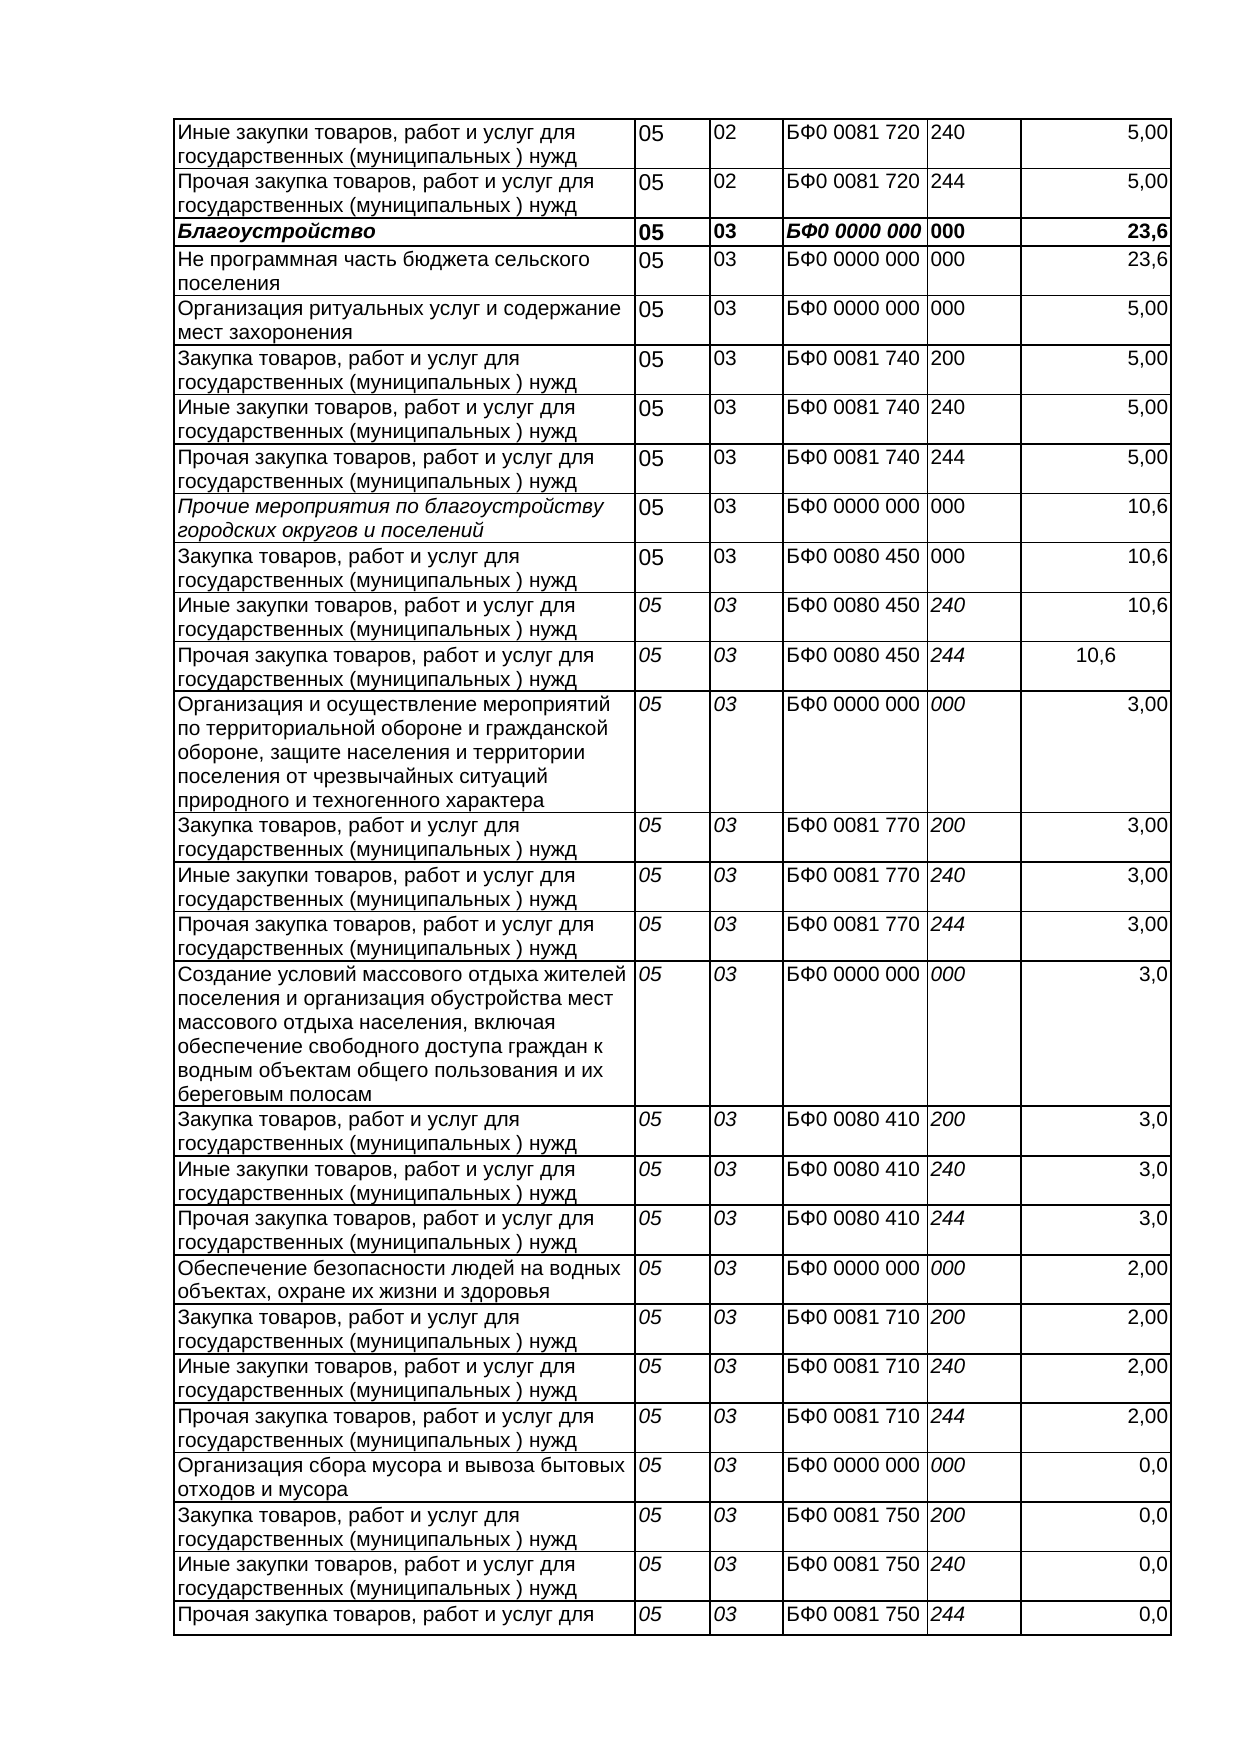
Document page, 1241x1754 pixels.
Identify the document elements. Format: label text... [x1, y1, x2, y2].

table_cell 200 [928, 346, 1020, 393]
table_cell 244 [928, 1404, 1020, 1452]
table_cell БФ0 0081 710 [784, 1404, 927, 1452]
table_cell 03 [711, 395, 782, 443]
table_cell Организация сбора мусора и вывоза бытовых отходов и мусора [175, 1453, 634, 1501]
table_cell 5,00 [1022, 120, 1170, 168]
table_cell БФ0 0081 720 [784, 169, 927, 217]
table_cell 2,00 [1022, 1305, 1170, 1353]
table_cell 10,6 [1022, 593, 1170, 641]
table_cell 240 [928, 395, 1020, 443]
table_cell 03 [711, 543, 782, 591]
table_cell 3,0 [1022, 1157, 1170, 1204]
table_cell 05 [636, 120, 709, 168]
table_cell 240 [928, 1355, 1020, 1402]
table_cell 05 [636, 395, 709, 443]
table_cell 244 [928, 1206, 1020, 1254]
table_cell 05 [636, 1305, 709, 1353]
table_cell 2,00 [1022, 1404, 1170, 1452]
table_cell БФ0 0080 450 [784, 642, 927, 690]
table_cell 03 [711, 1453, 782, 1501]
table_cell 200 [928, 813, 1020, 861]
table_cell 03 [711, 863, 782, 911]
table_cell 05 [636, 813, 709, 861]
table_cell БФ0 0080 450 [784, 543, 927, 591]
table_cell 5,00 [1022, 169, 1170, 217]
table_cell 05 [636, 1355, 709, 1402]
table_cell Закупка товаров, работ и услуг для государственных (муниципальных ) нужд [175, 1305, 634, 1353]
table_cell 03 [711, 296, 782, 344]
table_cell 240 [928, 120, 1020, 168]
table_cell Прочие мероприятия по благоустройству городских округов и поселений [175, 494, 634, 542]
table_cell Прочая закупка товаров, работ и услуг для государственных (муниципальных ) нужд [175, 1404, 634, 1452]
table_cell 000 [928, 962, 1020, 1105]
table_cell 05 [636, 1602, 709, 1634]
table_cell 03 [711, 813, 782, 861]
table_cell Не программная часть бюджета сельского поселения [175, 247, 634, 294]
table_cell 02 [711, 120, 782, 168]
table_cell 03 [711, 1107, 782, 1155]
table_cell 3,00 [1022, 813, 1170, 861]
table_cell Иные закупки товаров, работ и услуг для государственных (муниципальных ) нужд [175, 1157, 634, 1204]
table_cell 03 [711, 494, 782, 542]
table_cell Организация и осуществление мероприятий по территориальной обороне и гражданской обороне, защите населения и территории поселения от чрезвычайных ситуаций природного и техногенного характера [175, 692, 634, 812]
table_cell 03 [711, 642, 782, 690]
table_cell 05 [636, 692, 709, 812]
table_cell БФ0 0081 710 [784, 1355, 927, 1402]
table_cell 03 [711, 1503, 782, 1551]
table_cell 5,00 [1022, 346, 1170, 393]
table_cell Иные закупки товаров, работ и услуг для государственных (муниципальных ) нужд [175, 1552, 634, 1600]
table_cell 03 [711, 1602, 782, 1634]
table_cell 05 [636, 445, 709, 492]
table_cell БФ0 0081 740 [784, 395, 927, 443]
table_cell 240 [928, 593, 1020, 641]
table_cell 10,6 [1022, 642, 1170, 690]
table_cell 05 [636, 1552, 709, 1600]
table_cell 0,0 [1022, 1602, 1170, 1634]
table_cell 05 [636, 346, 709, 393]
table_cell 05 [636, 543, 709, 591]
table_cell 10,6 [1022, 543, 1170, 591]
table_cell БФ0 0080 410 [784, 1206, 927, 1254]
table_cell 5,00 [1022, 445, 1170, 492]
table_cell 000 [928, 692, 1020, 812]
table_cell 000 [928, 219, 1020, 245]
table_cell 3,00 [1022, 863, 1170, 911]
table_cell 0,0 [1022, 1453, 1170, 1501]
table_cell Создание условий массового отдыха жителей поселения и организация обустройства мест массового отдыха населения, включая обеспечение свободного доступа граждан к водным объектам общего пользования и их береговым полосам [175, 962, 634, 1105]
table_cell 240 [928, 863, 1020, 911]
table_cell БФ0 0081 770 [784, 863, 927, 911]
table_cell 2,00 [1022, 1256, 1170, 1303]
table_cell 03 [711, 1552, 782, 1600]
table_cell БФ0 0000 000 [784, 494, 927, 542]
table_cell 03 [711, 912, 782, 960]
table_cell 05 [636, 863, 709, 911]
table_cell 05 [636, 494, 709, 542]
table_cell Благоустройство [175, 219, 634, 245]
table_cell Иные закупки товаров, работ и услуг для государственных (муниципальных ) нужд [175, 395, 634, 443]
table_cell 03 [711, 1157, 782, 1204]
table_cell 5,00 [1022, 395, 1170, 443]
table_cell 05 [636, 1503, 709, 1551]
table_cell 240 [928, 1157, 1020, 1204]
table_cell БФ0 0000 000 [784, 1453, 927, 1501]
table_cell Иные закупки товаров, работ и услуг для государственных (муниципальных ) нужд [175, 863, 634, 911]
table_cell 200 [928, 1503, 1020, 1551]
table_cell Закупка товаров, работ и услуг для государственных (муниципальных ) нужд [175, 1503, 634, 1551]
table_cell 03 [711, 1206, 782, 1254]
table_cell Прочая закупка товаров, работ и услуг для государственных (муниципальных ) нужд [175, 1206, 634, 1254]
table_cell Прочая закупка товаров, работ и услуг для государственных (муниципальных ) нужд [175, 912, 634, 960]
table_cell Иные закупки товаров, работ и услуг для государственных (муниципальных ) нужд [175, 1355, 634, 1402]
table_cell Прочая закупка товаров, работ и услуг для государственных (муниципальных ) нужд [175, 642, 634, 690]
table_cell БФ0 0080 450 [784, 593, 927, 641]
table_cell 05 [636, 1256, 709, 1303]
table_cell 05 [636, 169, 709, 217]
table_cell 03 [711, 219, 782, 245]
table_cell 05 [636, 296, 709, 344]
table_cell 05 [636, 642, 709, 690]
table_cell 05 [636, 1206, 709, 1254]
table_cell 2,00 [1022, 1355, 1170, 1402]
table_cell БФ0 0000 000 [784, 247, 927, 294]
table_cell Иные закупки товаров, работ и услуг для государственных (муниципальных ) нужд [175, 593, 634, 641]
table_cell 03 [711, 1355, 782, 1402]
table_cell 03 [711, 593, 782, 641]
table_cell Закупка товаров, работ и услуг для государственных (муниципальных ) нужд [175, 1107, 634, 1155]
table_cell БФ0 0080 410 [784, 1107, 927, 1155]
table_cell 02 [711, 169, 782, 217]
table_cell БФ0 0081 740 [784, 346, 927, 393]
table_cell Закупка товаров, работ и услуг для государственных (муниципальных ) нужд [175, 813, 634, 861]
table_cell 10,6 [1022, 494, 1170, 542]
table_cell Прочая закупка товаров, работ и услуг для государственных (муниципальных ) нужд [175, 169, 634, 217]
table_cell БФ0 0081 710 [784, 1305, 927, 1353]
table_cell 244 [928, 445, 1020, 492]
table_cell БФ0 0081 720 [784, 120, 927, 168]
table_cell 3,0 [1022, 962, 1170, 1105]
table_cell 000 [928, 1256, 1020, 1303]
table_cell БФ0 0000 000 [784, 1256, 927, 1303]
table_cell 3,0 [1022, 1206, 1170, 1254]
table_cell 05 [636, 962, 709, 1105]
table_cell 0,0 [1022, 1503, 1170, 1551]
table_cell Закупка товаров, работ и услуг для государственных (муниципальных ) нужд [175, 346, 634, 393]
table_cell Иные закупки товаров, работ и услуг для государственных (муниципальных ) нужд [175, 120, 634, 168]
table_cell 5,00 [1022, 296, 1170, 344]
table_cell 244 [928, 912, 1020, 960]
table_cell БФ0 0000 000 [784, 692, 927, 812]
table_cell 000 [928, 543, 1020, 591]
table_cell 05 [636, 1453, 709, 1501]
table_cell 03 [711, 247, 782, 294]
table_cell 244 [928, 642, 1020, 690]
table_cell 200 [928, 1107, 1020, 1155]
table_cell 244 [928, 169, 1020, 217]
table_cell 000 [928, 247, 1020, 294]
table_cell БФ0 0081 770 [784, 813, 927, 861]
table_cell Обеспечение безопасности людей на водных объектах, охране их жизни и здоровья [175, 1256, 634, 1303]
table_cell Организация ритуальных услуг и содержание мест захоронения [175, 296, 634, 344]
table_cell БФ0 0081 750 [784, 1602, 927, 1634]
table_cell БФ0 0081 750 [784, 1552, 927, 1600]
table_cell Прочая закупка товаров, работ и услуг для государственных (муниципальных ) нужд [175, 445, 634, 492]
table_cell 03 [711, 1404, 782, 1452]
table_cell 3,0 [1022, 1107, 1170, 1155]
table_cell 05 [636, 593, 709, 641]
table_cell 05 [636, 1157, 709, 1204]
table_cell 03 [711, 445, 782, 492]
table_cell 000 [928, 1453, 1020, 1501]
table_cell 05 [636, 219, 709, 245]
table_cell 240 [928, 1552, 1020, 1600]
table_cell 03 [711, 962, 782, 1105]
table_cell 03 [711, 346, 782, 393]
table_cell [175, 1602, 634, 1634]
table_cell БФ0 0081 750 [784, 1503, 927, 1551]
table_cell 03 [711, 1256, 782, 1303]
table_cell 200 [928, 1305, 1020, 1353]
table_cell Закупка товаров, работ и услуг для государственных (муниципальных ) нужд [175, 543, 634, 591]
table_cell 23,6 [1022, 219, 1170, 245]
table_cell 05 [636, 912, 709, 960]
table_cell 05 [636, 1404, 709, 1452]
table_cell 3,00 [1022, 692, 1170, 812]
table_cell 05 [636, 247, 709, 294]
table_cell 244 [928, 1602, 1020, 1634]
table_cell БФ0 0081 740 [784, 445, 927, 492]
table_cell 0,0 [1022, 1552, 1170, 1600]
table_cell 03 [711, 1305, 782, 1353]
table_cell 05 [636, 1107, 709, 1155]
table_cell 3,00 [1022, 912, 1170, 960]
table_cell 000 [928, 296, 1020, 344]
table_cell 03 [711, 692, 782, 812]
table_cell БФ0 0000 000 [784, 962, 927, 1105]
table_cell БФ0 0080 410 [784, 1157, 927, 1204]
table_cell БФ0 0081 770 [784, 912, 927, 960]
table_cell БФ0 0000 000 [784, 219, 927, 245]
table_cell 000 [928, 494, 1020, 542]
table_cell 23,6 [1022, 247, 1170, 294]
table_cell БФ0 0000 000 [784, 296, 927, 344]
